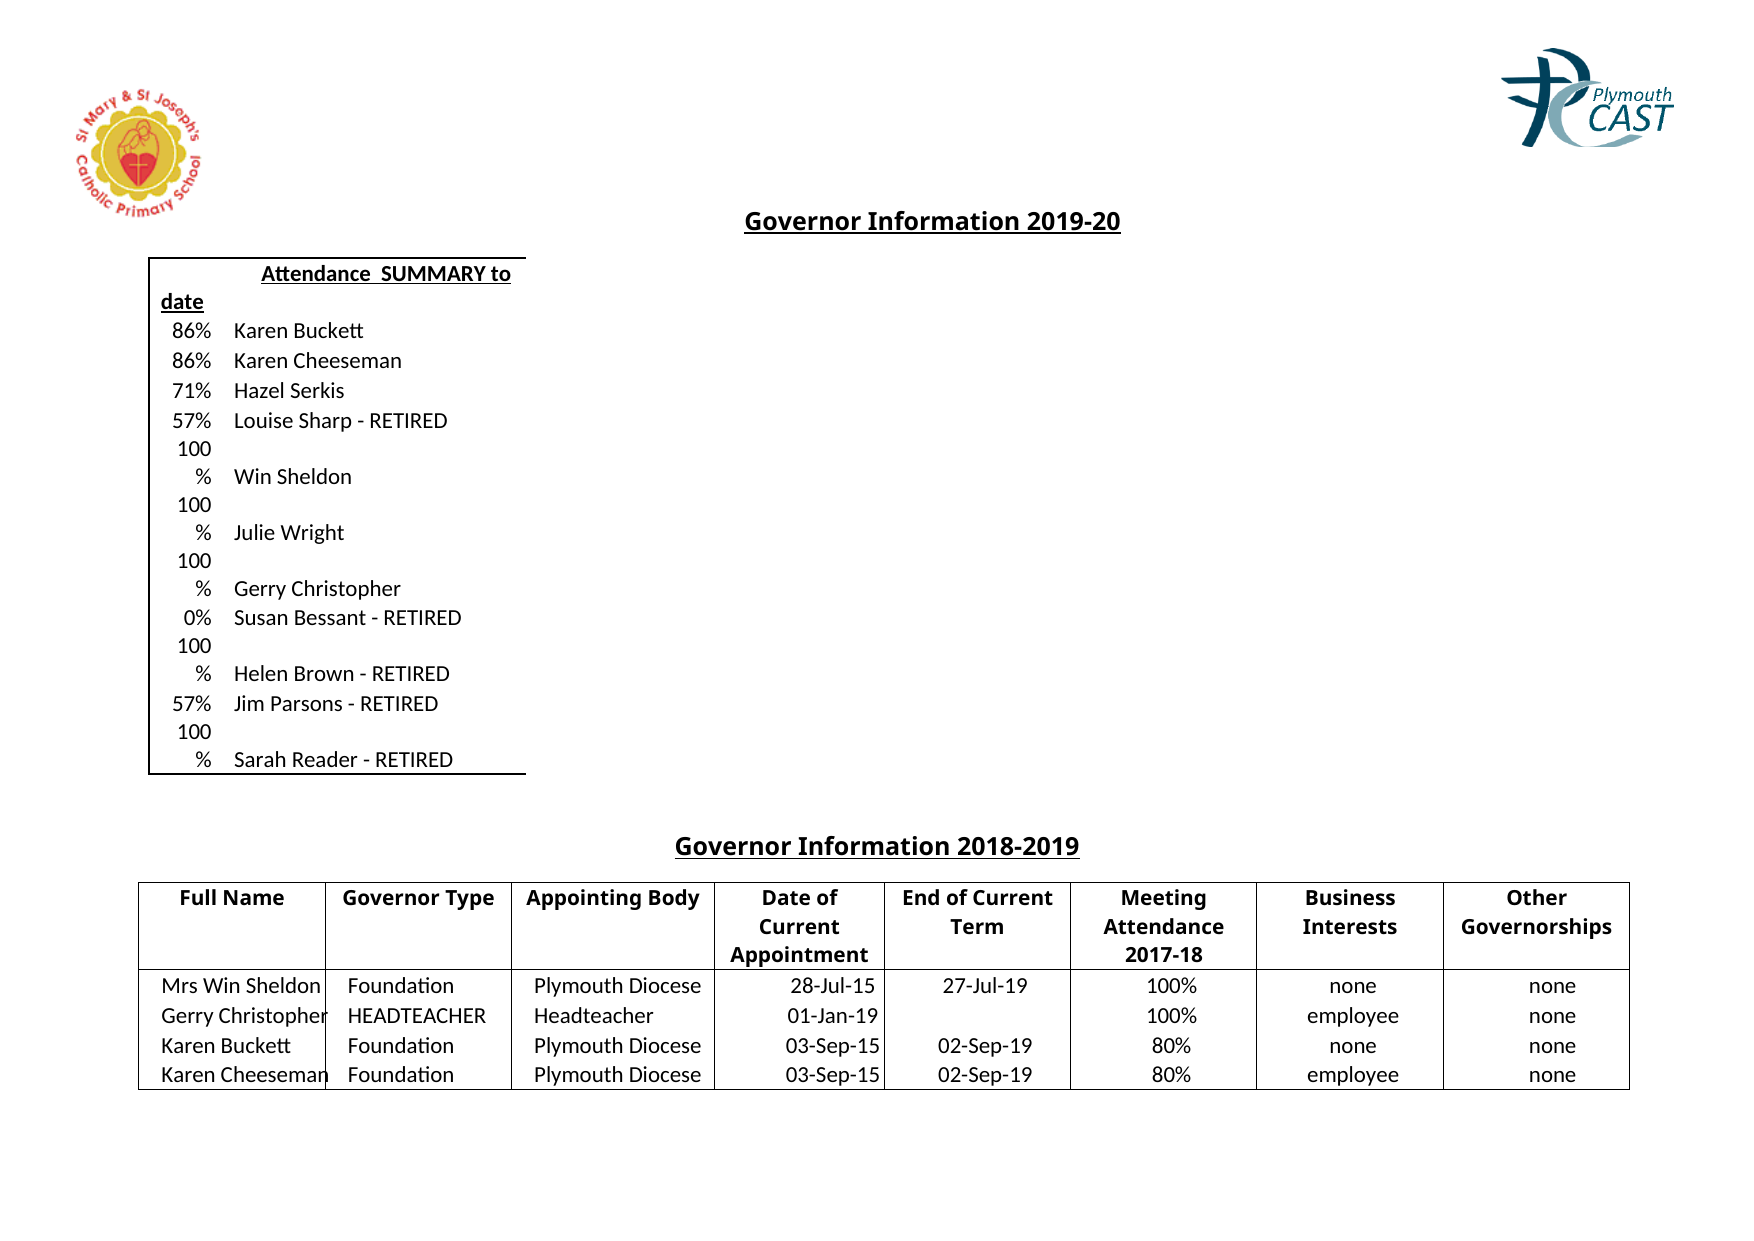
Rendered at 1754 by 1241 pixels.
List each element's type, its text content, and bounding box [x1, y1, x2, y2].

table_cell Win Sheldon [223, 434, 526, 490]
table_cell 100% [150, 434, 223, 490]
table_cell Susan Bessant - RETIRED [223, 602, 526, 632]
table_cell 57% [150, 404, 223, 434]
table_cell Helen Brown - RETIRED [223, 632, 526, 688]
picture [1500, 48, 1682, 146]
table_header Other Governorships [1444, 883, 1629, 969]
table_cell Karen Buckett [223, 315, 526, 345]
table_cell Karen Cheeseman [223, 345, 526, 374]
table_cell 100% [150, 632, 223, 688]
table_cell [1257, 970, 1443, 1088]
table_header Attendance SUMMARY to date [150, 259, 526, 315]
table_cell Jim Parsons - RETIRED [223, 688, 526, 717]
table_cell [326, 970, 511, 1088]
table_cell 86% [150, 345, 223, 374]
table_cell Sarah Reader - RETIRED [223, 717, 526, 773]
table_cell 100% [150, 546, 223, 602]
table_cell 100% [150, 490, 223, 546]
table_header Date of Current Appointment [715, 883, 884, 969]
text Governor Information 2019-20 [150, 203, 1604, 237]
table_cell 100% [150, 717, 223, 773]
table_cell Gerry Christopher [223, 546, 526, 602]
table_cell [1444, 970, 1629, 1088]
table_cell [885, 970, 1070, 1088]
table_header Appointing Body [512, 883, 714, 969]
table_header Meeting Attendance 2017-18 [1071, 883, 1256, 969]
table_cell Julie Wright [223, 490, 526, 546]
table_cell 57% [150, 688, 223, 717]
table_cell Hazel Serkis [223, 374, 526, 404]
table_cell [139, 970, 325, 1088]
table_cell [715, 970, 884, 1088]
table_cell 86% [150, 315, 223, 345]
table_cell 71% [150, 374, 223, 404]
table_header Full Name [139, 883, 325, 969]
text Governor Information 2018-2019 [150, 829, 1604, 863]
table_cell [1071, 970, 1256, 1088]
table_cell 0% [150, 602, 223, 632]
table_header End of Current Term [885, 883, 1070, 969]
table_header Business Interests [1257, 883, 1443, 969]
table_cell Louise Sharp - RETIRED [223, 404, 526, 434]
table_header Governor Type [326, 883, 511, 969]
table_cell [512, 970, 714, 1088]
